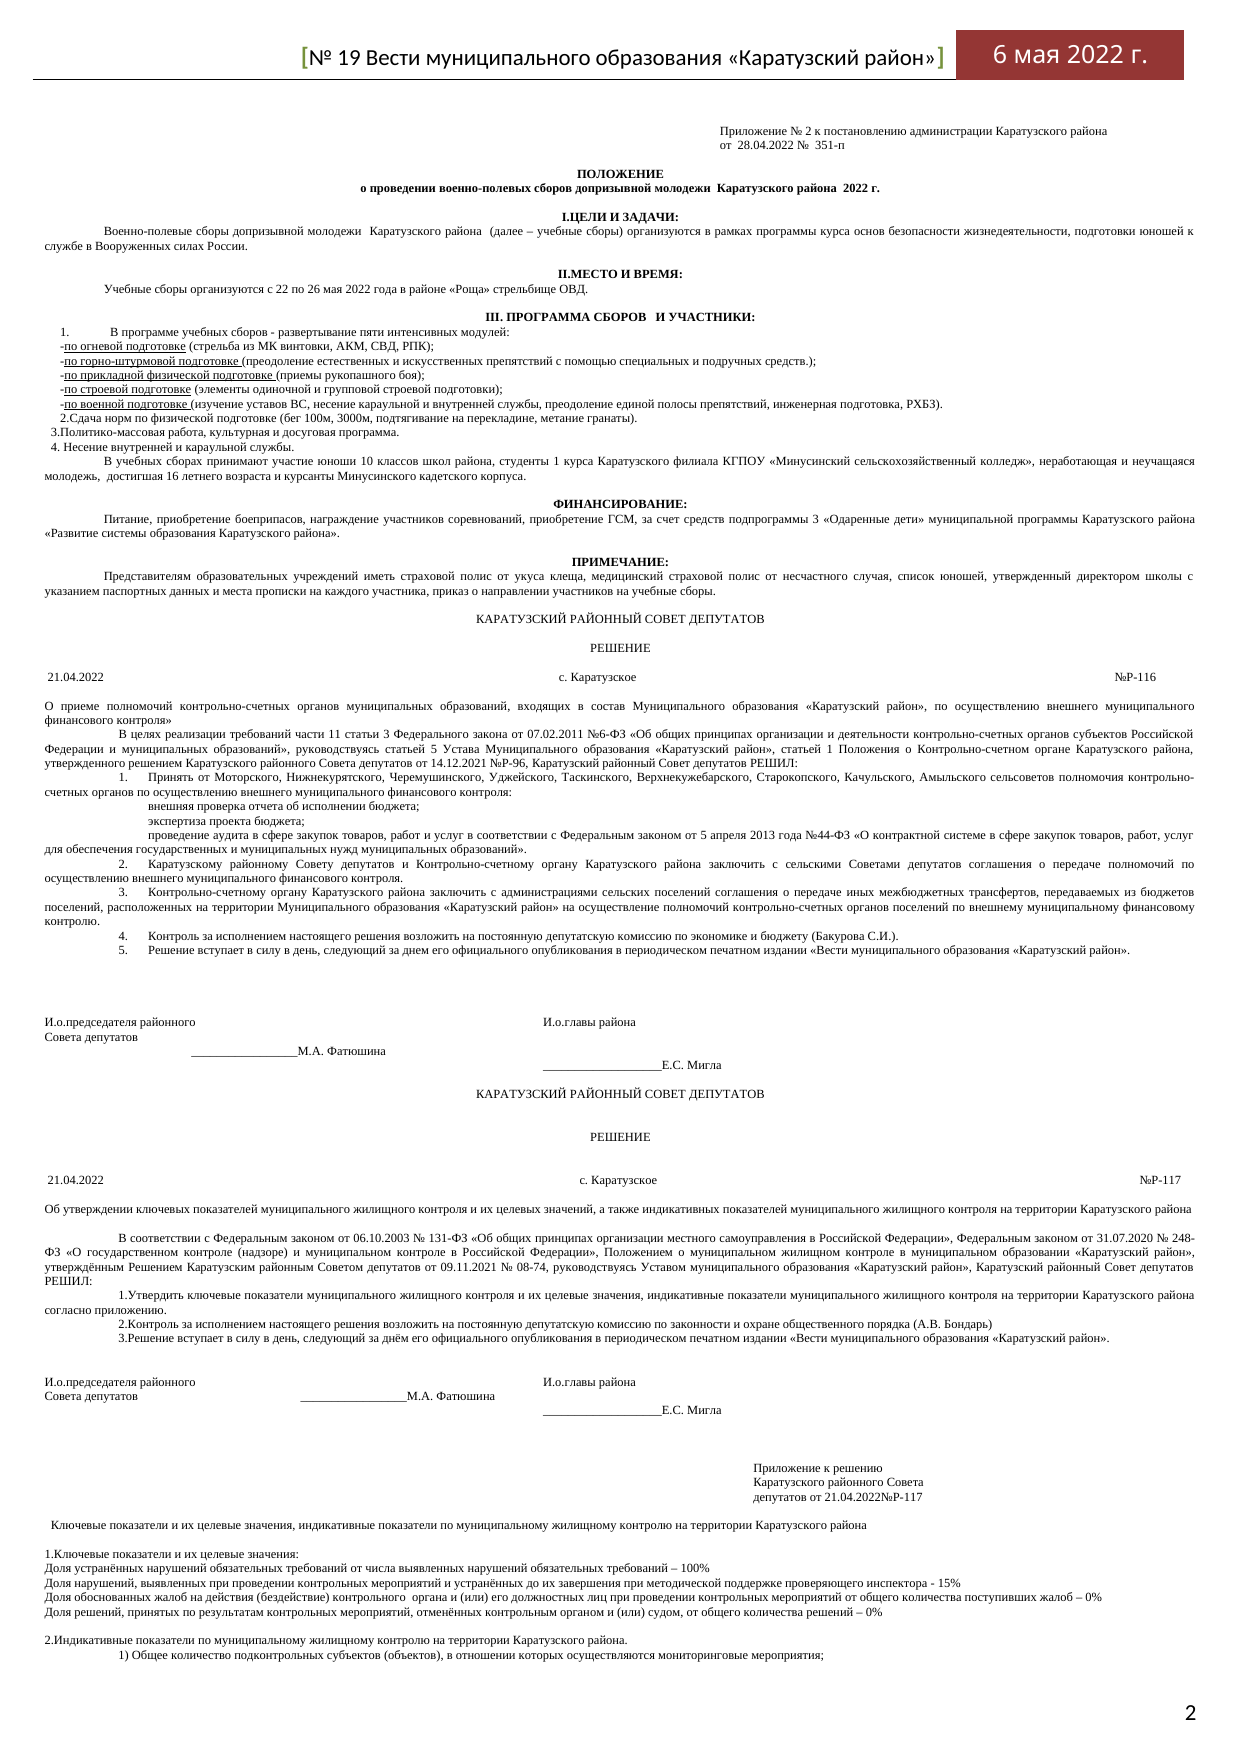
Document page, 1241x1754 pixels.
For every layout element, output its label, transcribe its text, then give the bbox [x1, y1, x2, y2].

text РЕШЕНИЕ [44, 641, 1196, 655]
text В соответствии с Федеральным законом от 06.10.2003 № 131-ФЗ «Об общих принципах организации местного самоуправления в Российской Федерации», Федеральным законом от 31.07.2020 № 248-ФЗ «О государственном контроле (надзоре) и муниципальном контроле в Российской Федерации», Положением о муниципальном жилищном контроле в муниципальном образовании «Каратузский район», утверждённым Решением Каратузским районным Советом депутатов от 09.11.2021 № 08-74, руководствуясь Уставом муниципального образования «Каратузский район», Каратузский районный Совет депутатов РЕШИЛ: [44, 1231, 1196, 1288]
text II.МЕСТО И ВРЕМЯ: [44, 267, 1196, 281]
list В программе учебных сборов - развертывание пяти интенсивных модулей: [60, 324, 1195, 339]
text 1) Общее количество подконтрольных субъектов (объектов), в отношении которых осуществляются мониторинговые мероприятия; [44, 1647, 1196, 1662]
text Ключевые показатели и их целевые значения, индикативные показатели по муниципальному жилищному контролю на территории Каратузского района [44, 1518, 1196, 1532]
text В учебных сборах принимают участие юноши 10 классов школ района, студенты 1 курса Каратузского филиала КГПОУ «Минусинский сельскохозяйственный колледж», неработающая и неучащаяся молодежь, достигшая 16 летнего возраста и курсанты Минусинского кадетского корпуса. [44, 454, 1196, 483]
text 1.Ключевые показатели и их целевые значения: [44, 1547, 1196, 1561]
text 3.Решение вступает в силу в день, следующий за днём его официального опубликования в периодическом печатном издании «Вести муниципального образования «Каратузский район». [44, 1331, 1196, 1346]
table_header И.о.главы района ___________________Е.С. Мигла [532, 1374, 1030, 1417]
list Решение вступает в силу в день, следующий за днем его официального опубликования в периодическом печатном издании «Вести муниципального образования «Каратузский район». [44, 943, 1196, 957]
text 21.04.2022 с. Каратузское №Р-116 [44, 669, 1196, 684]
text -по горно-штурмовой подготовке (преодоление естественных и искусственных препятствий с помощью специальных и подручных средств.); [60, 353, 1196, 368]
text ФИНАНСИРОВАНИЕ: [44, 497, 1196, 511]
list Контрольно-счетному органу Каратузского района заключить с администрациями сельских поселений соглашения о передаче иных межбюджетных трансфертов, передаваемых из бюджетов поселений, расположенных на территории Муниципального образования «Каратузский район» на осуществление полномочий контрольно-счетных органов поселений по внешнему муниципальному финансовому контролю. [44, 885, 1196, 928]
list Принять от Моторского, Нижнекурятского, Черемушинского, Уджейского, Таскинского, Верхнекужебарского, Старокопского, Качульского, Амыльского сельсоветов полномочия контрольно-счетных органов по осуществлению внешнего муниципального финансового контроля: [44, 770, 1196, 799]
text -по строевой подготовке (элементы одиночной и групповой строевой подготовки); [60, 382, 1196, 396]
text -по огневой подготовке (стрельба из МК винтовки, АКМ, СВД, РПК); [60, 339, 1196, 353]
table_header И.о.главы района ___________________Е.С. Мигла [532, 1015, 1030, 1072]
text Питание, приобретение боеприпасов, награждение участников соревнований, приобретение ГСМ, за счет средств подпрограммы 3 «Одаренные дети» муниципальной программы Каратузского района «Развитие системы образования Каратузского района». [44, 511, 1196, 540]
text Представителям образовательных учреждений иметь страховой полис от укуса клеща, медицинский страховой полис от несчастного случая, список юношей, утвержденный директором школы с указанием паспортных данных и места прописки на каждого участника, приказ о направлении участников на учебные сборы. [44, 569, 1196, 598]
text I.ЦЕЛИ И ЗАДАЧИ: [44, 209, 1196, 224]
text Приложение № 2 к постановлению администрации Каратузского района [719, 123, 1179, 138]
text внешняя проверка отчета об исполнении бюджета; [118, 799, 1196, 813]
text -по прикладной физической подготовке (приемы рукопашного боя); [60, 368, 1196, 382]
text Приложение к решению [753, 1461, 1196, 1475]
text В целях реализации требований части 11 статьи 3 Федерального закона от 07.02.2011 №6-ФЗ «Об общих принципах организации и деятельности контрольно-счетных органов субъектов Российской Федерации и муниципальных образований», руководствуясь статьей 5 Устава Муниципального образования «Каратузский район», статьей 1 Положения о Контрольно-счетном органе Каратузского района, утвержденного решением Каратузского районного Совета депутатов от 14.12.2021 №Р-96, Каратузский районный Совет депутатов РЕШИЛ: [44, 727, 1196, 770]
text Доля нарушений, выявленных при проведении контрольных мероприятий и устранённых до их завершения при методической поддержке проверяющего инспектора - 15% [44, 1576, 1196, 1590]
text депутатов от 21.04.2022№Р-117 [753, 1489, 1196, 1504]
text Учебные сборы организуются с 22 по 26 мая 2022 года в районе «Роща» стрельбище ОВД. [44, 281, 1196, 296]
text 3.Политико-массовая работа, культурная и досуговая программа. [44, 425, 1196, 439]
text Доля обоснованных жалоб на действия (бездействие) контрольного органа и (или) его должностных лиц при проведении контрольных мероприятий от общего количества поступивших жалоб – 0% [44, 1590, 1196, 1604]
text ПРИМЕЧАНИЕ: [44, 554, 1196, 569]
table_header И.о.председателя районного Совета депутатов _________________М.А. Фатюшина [33, 1015, 532, 1072]
text III. ПРОГРАММА СБОРОВ И УЧАСТНИКИ: [44, 310, 1196, 324]
text 2.Сдача норм по физической подготовке (бег 100м, 3000м, подтягивание на перекладине, метание гранаты). [60, 411, 1196, 425]
text о проведении военно-полевых сборов допризывной молодежи Каратузского района 2022 г. [44, 181, 1196, 195]
text КАРАТУЗСКИЙ РАЙОННЫЙ СОВЕТ ДЕПУТАТОВ [44, 612, 1196, 626]
text Об утверждении ключевых показателей муниципального жилищного контроля и их целевых значений, а также индикативных показателей муниципального жилищного контроля на территории Каратузского района [44, 1202, 1196, 1216]
text Доля решений, принятых по результатам контрольных мероприятий, отменённых контрольным органом и (или) судом, от общего количества решений – 0% [44, 1604, 1196, 1619]
text ПОЛОЖЕНИЕ [44, 166, 1196, 181]
text КАРАТУЗСКИЙ РАЙОННЫЙ СОВЕТ ДЕПУТАТОВ [44, 1087, 1196, 1101]
text 21.04.2022 с. Каратузское №Р-117 [44, 1173, 1196, 1187]
text 1.Утвердить ключевые показатели муниципального жилищного контроля и их целевые значения, индикативные показатели муниципального жилищного контроля на территории Каратузского района согласно приложению. [44, 1288, 1196, 1317]
text О приеме полномочий контрольно-счетных органов муниципальных образований, входящих в состав Муниципального образования «Каратузский район», по осуществлению внешнего муниципального финансового контроля» [44, 698, 1196, 727]
list Контроль за исполнением настоящего решения возложить на постоянную депутатскую комиссию по экономике и бюджету (Бакурова С.И.). [44, 928, 1196, 943]
text экспертиза проекта бюджета; [118, 813, 1196, 828]
text -по военной подготовке (изучение уставов ВС, несение караульной и внутренней службы, преодоление единой полосы препятствий, инженерная подготовка, РХБЗ). [60, 396, 1196, 411]
text от 28.04.2022 № 351-п [719, 138, 1179, 152]
text Доля устранённых нарушений обязательных требований от числа выявленных нарушений обязательных требований – 100% [44, 1561, 1196, 1576]
text 2.Контроль за исполнением настоящего решения возложить на постоянную депутатскую комиссию по законности и охране общественного порядка (А.В. Бондарь) [44, 1317, 1196, 1331]
text 2.Индикативные показатели по муниципальному жилищному контролю на территории Каратузского района. [44, 1633, 1196, 1647]
text Военно-полевые сборы допризывной молодежи Каратузского района (далее – учебные сборы) организуются в рамках программы курса основ безопасности жизнедеятельности, подготовки юношей к службе в Вооруженных силах России. [44, 224, 1196, 253]
table_header И.о.председателя районного Совета депутатов _________________М.А. Фатюшина [33, 1374, 532, 1417]
text проведение аудита в сфере закупок товаров, работ и услуг в соответствии с Федеральным законом от 5 апреля 2013 года №44-ФЗ «О контрактной системе в сфере закупок товаров, работ, услуг для обеспечения государственных и муниципальных нужд муниципальных образований». [44, 828, 1196, 856]
text 4. Несение внутренней и караульной службы. [44, 439, 1196, 454]
text РЕШЕНИЕ [44, 1130, 1196, 1144]
list Каратузскому районному Совету депутатов и Контрольно-счетному органу Каратузского района заключить с сельскими Советами депутатов соглашения о передаче полномочий по осуществлению внешнего муниципального финансового контроля. [44, 856, 1196, 885]
text Каратузского районного Совета [753, 1475, 1196, 1489]
